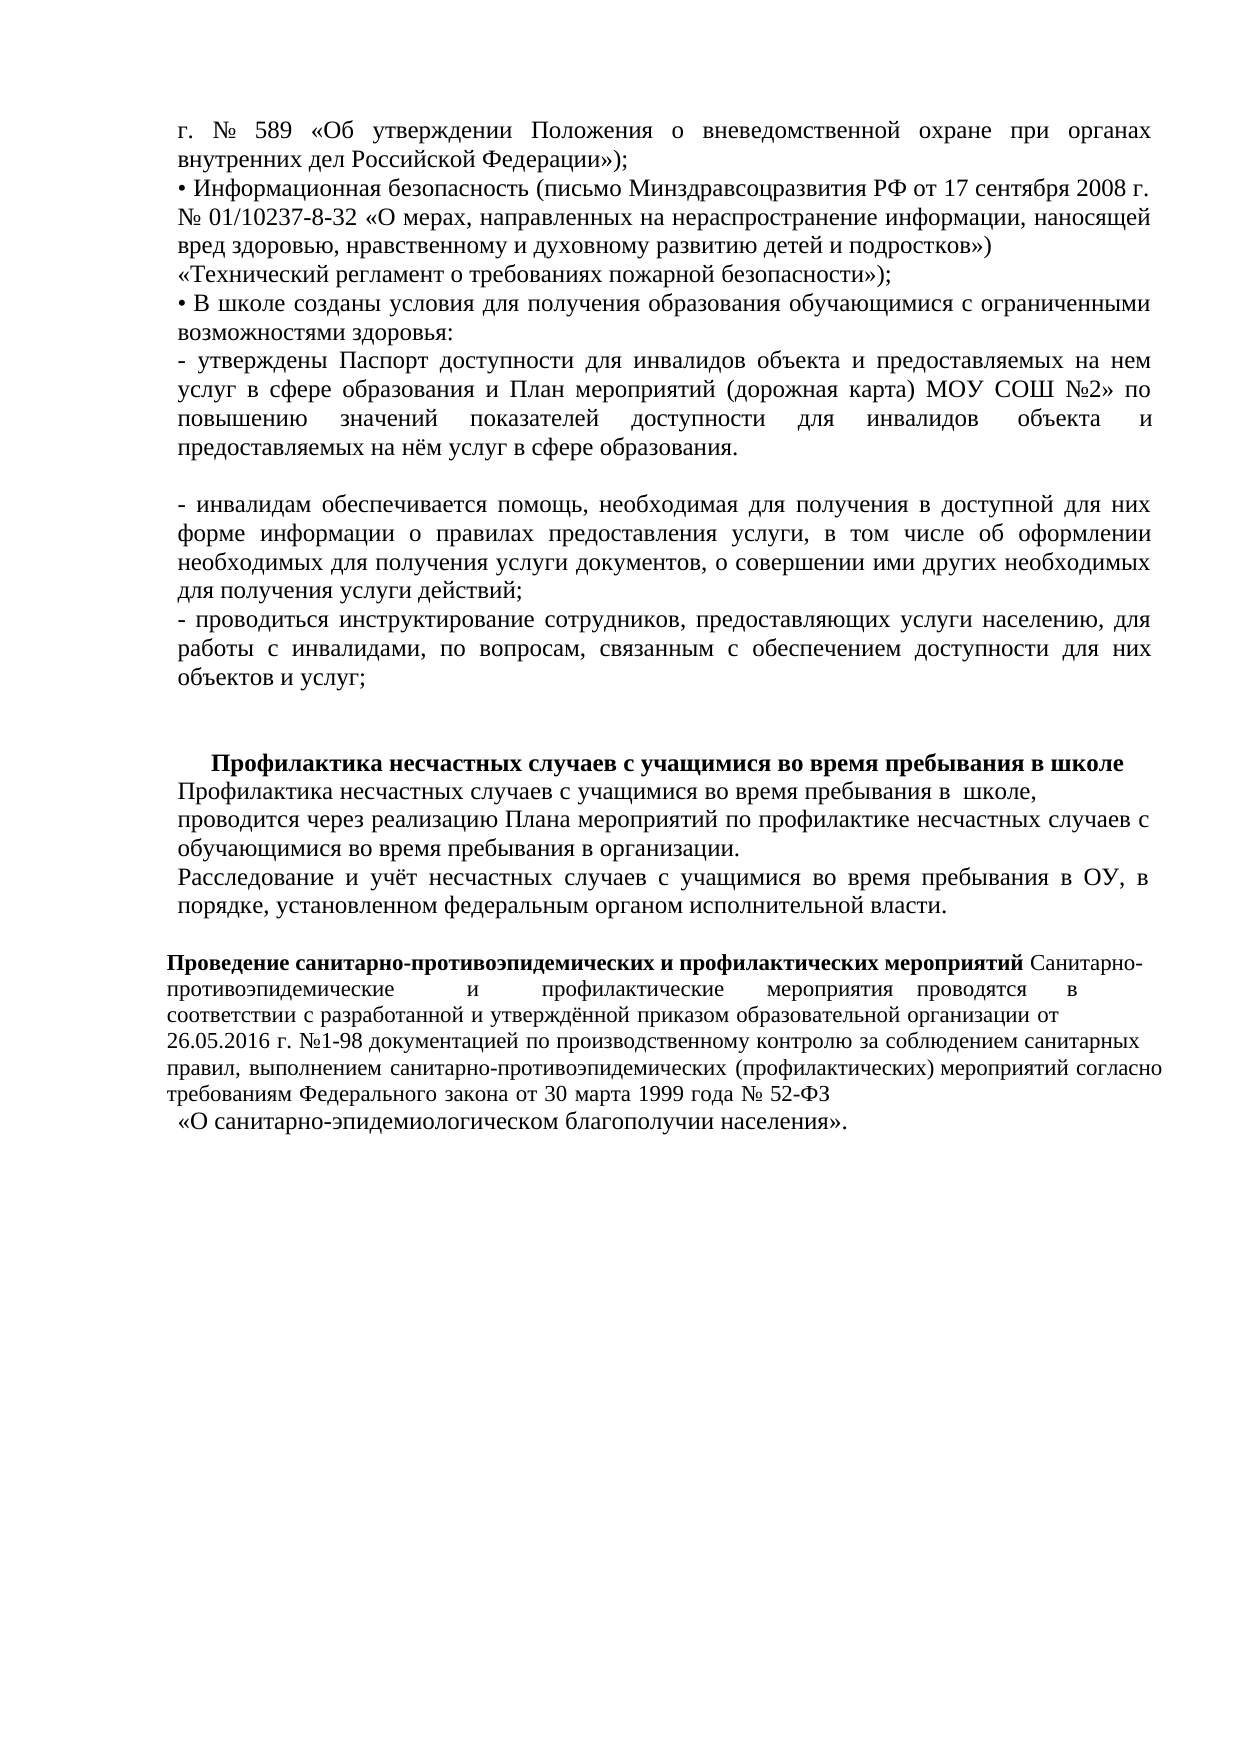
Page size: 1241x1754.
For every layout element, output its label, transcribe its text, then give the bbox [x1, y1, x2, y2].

list проводиться инструктирование сотрудников, предоставляющих услуги населению, для работы с инвалидами, по вопросам, связанным с обеспечением доступности для них объектов и услуг; [177, 604, 1151, 691]
list утверждены Паспорт доступности для инвалидов объекта и предоставляемых на нем услуг в сфере образования и План мероприятий (дорожная карта) МОУ СОШ №2» по повышению значений показателей доступности для инвалидов объекта и предоставляемых на нём услуг в сфере образования. [177, 346, 1152, 461]
text Проведение санитарно-противоэпидемических и профилактических мероприятий Санитарно-противоэпидемические и профилактические мероприятия проводятся в соответствии с разработанной и утверждённой приказом образовательной организации от 26.05.2016 г. №1-98 документацией по производственному контролю за соблюдением санитарных правил, выполнением санитарно-противоэпидемических (профилактических) мероприятий согласно требованиям Федерального закона от 30 марта 1999 года № 52-ФЗ [167, 948, 1163, 1107]
list В школе созданы условия для получения образования обучающимися с ограниченными возможностями здоровья: [177, 288, 1151, 346]
text г. № 589 «Об утверждении Положения о вневедомственной охране при органах внутренних дел Российской Федерации»); [177, 115, 1151, 173]
text № 01/10237-8-32 «О мерах, направленных на нераспространение информации, наносящей вред здоровью, нравственному и духовному развитию детей и подростков») [177, 202, 1151, 259]
list Информационная безопасность (письмо Минздравсоцразвития РФ от 17 сентября 2008 г. [177, 173, 1163, 202]
text Расследование и учёт несчастных случаев с учащимися во время пребывания в ОУ, в порядке, установленном федеральным органом исполнительной власти. [177, 862, 1163, 919]
text «О санитарно-эпидемиологическом благополучии населения». [177, 1107, 1163, 1135]
list инвалидам обеспечивается помощь, необходимая для получения в доступной для них форме информации о правилах предоставления услуги, в том числе об оформлении необходимых для получения услуги документов, о совершении ими других необходимых для получения услуги действий; [177, 489, 1151, 604]
text Профилактика несчастных случаев с учащимися во время пребывания в школе Профилактика несчастных случаев с учащимися во время пребывания в школе, проводится через реализацию Плана мероприятий по профилактике несчастных случаев с обучающимися во время пребывания в организации. [177, 748, 1156, 861]
text «Технический регламент о требованиях пожарной безопасности»); [177, 259, 1163, 288]
